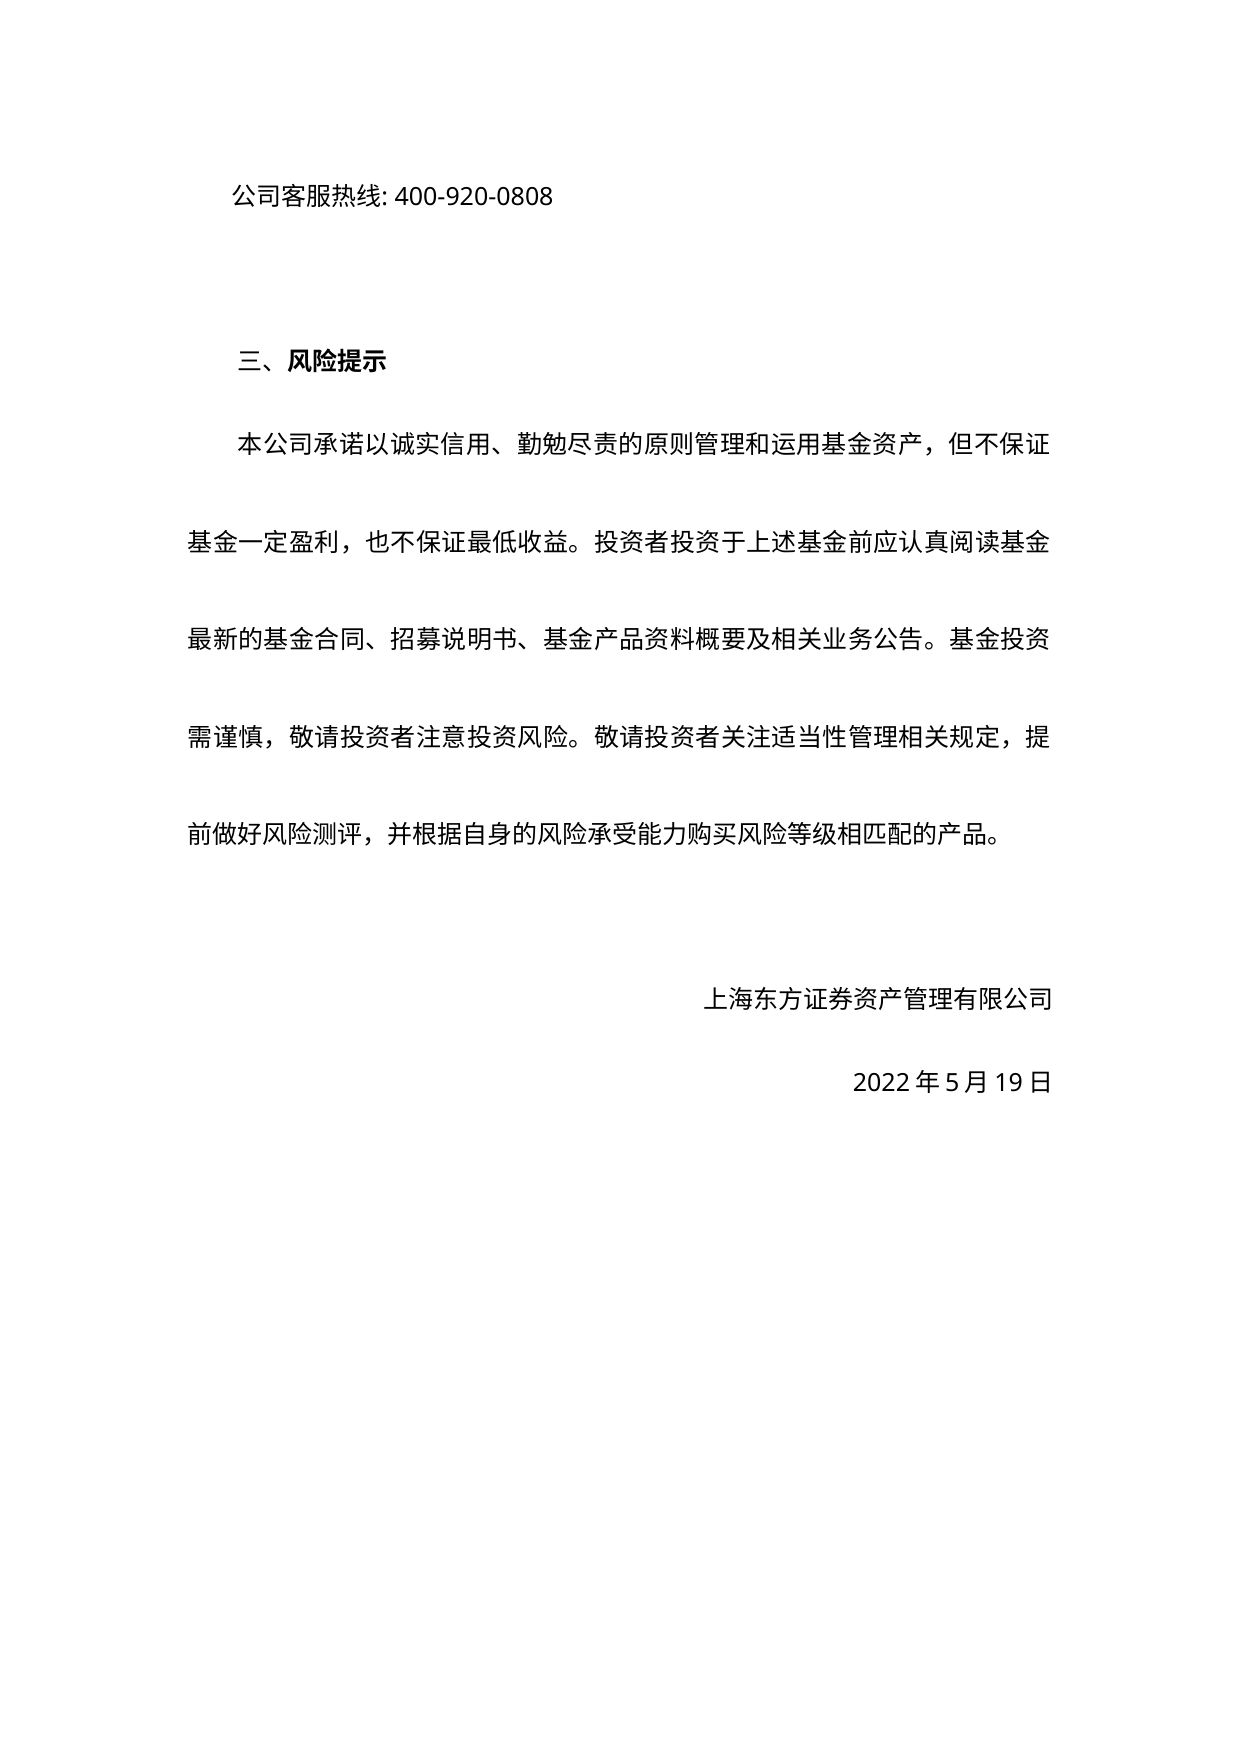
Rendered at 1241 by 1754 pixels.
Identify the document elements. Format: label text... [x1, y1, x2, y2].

text 公司客服热线: 400-920-0808 [187, 162, 1053, 227]
text 2022年5月19日 [187, 1048, 1053, 1113]
list 风险提示 [187, 327, 1053, 392]
text 上海东方证券资产管理有限公司 [187, 965, 1053, 1030]
text 本公司承诺以诚实信用、勤勉尽责的原则管理和运用基金资产，但不保证基金一定盈利，也不保证最低收益。投资者投资于上述基金前应认真阅读基金最新的基金合同、招募说明书、基金产品资料概要及相关业务公告。基金投资需谨慎，敬请投资者注意投资风险。敬请投资者关注适当性管理相关规定，提前做好风险测评，并根据自身的风险承受能力购买风险等级相匹配的产品。 [187, 410, 1053, 865]
